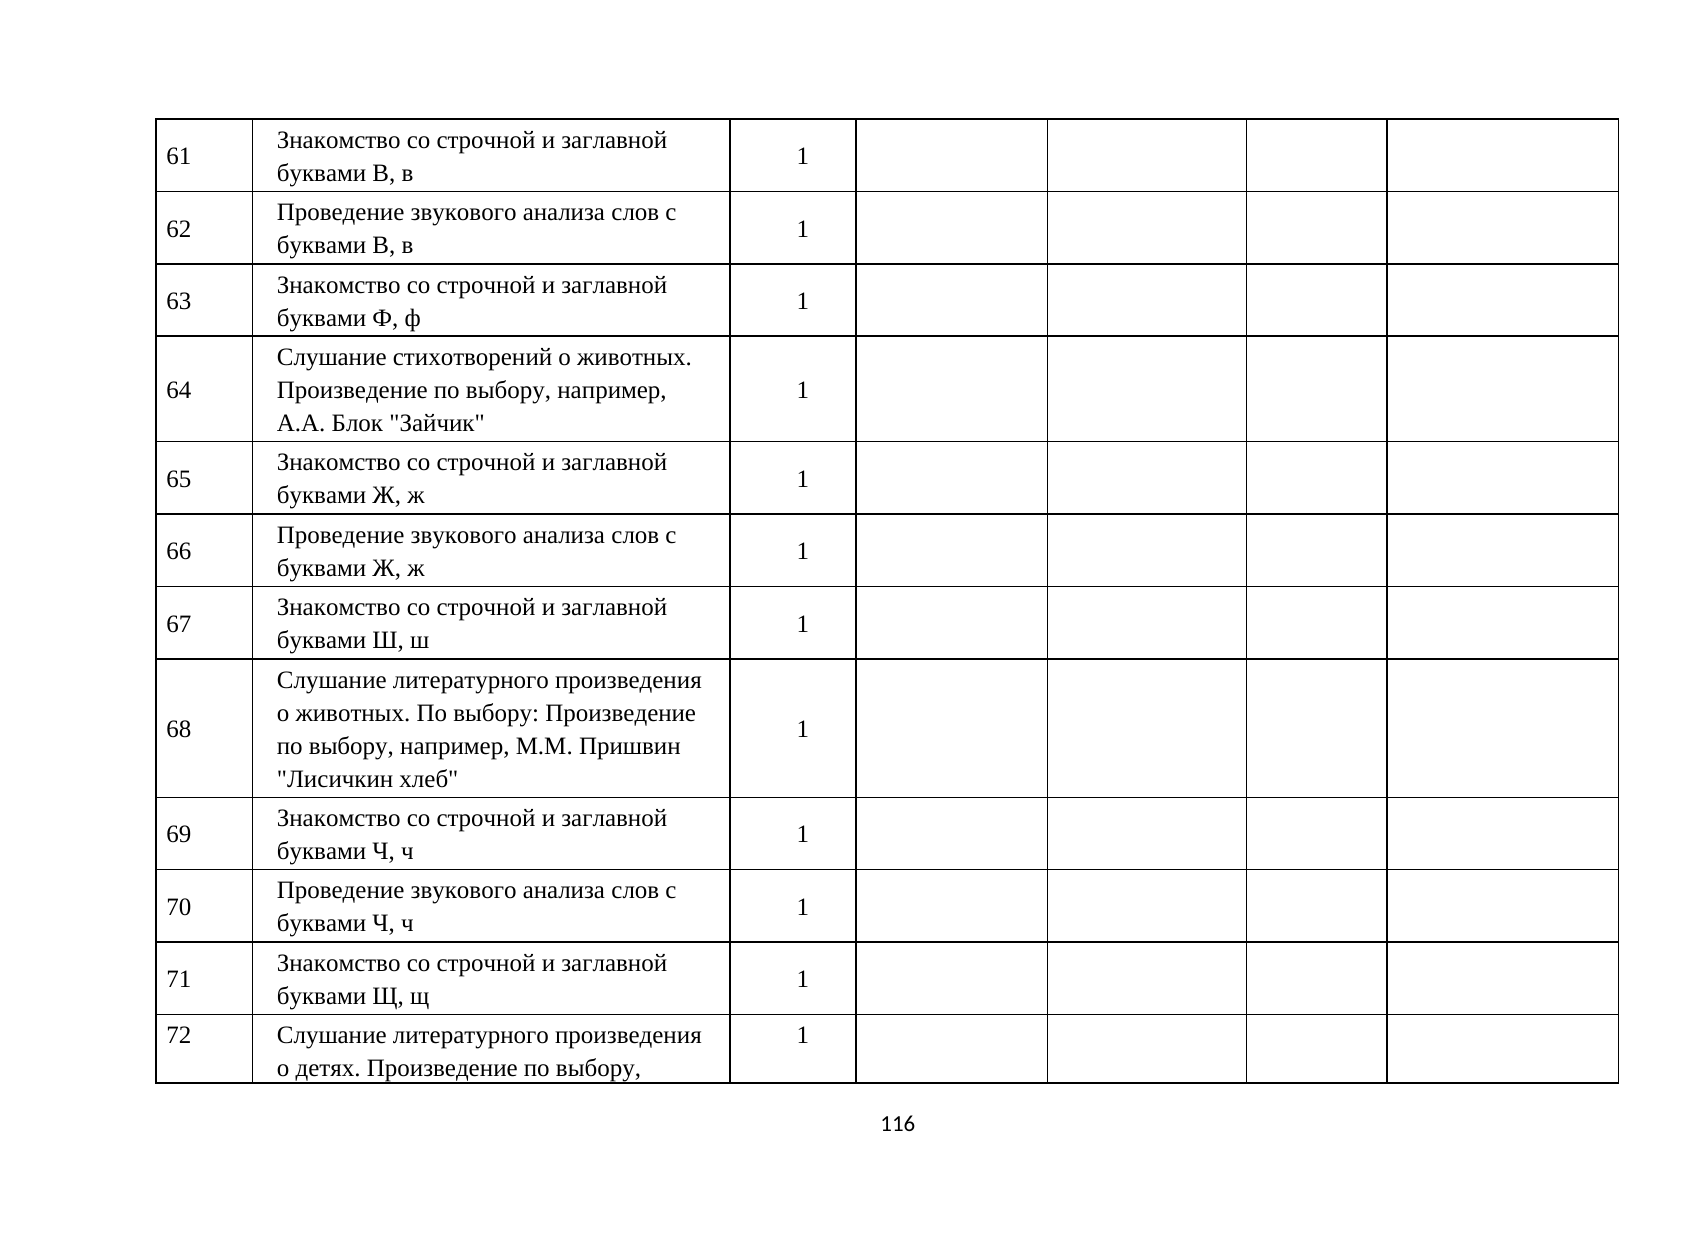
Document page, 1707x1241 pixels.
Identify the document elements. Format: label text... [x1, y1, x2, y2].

table_cell Знакомство со строчной и заглавной буквами Ч, ч [253, 798, 729, 869]
table_cell [857, 337, 1047, 441]
table_cell [857, 515, 1047, 586]
table_cell 1 [731, 587, 855, 658]
table_cell [857, 798, 1047, 869]
table_cell [1048, 265, 1246, 335]
table_cell 66 [157, 515, 252, 586]
table_cell [1388, 442, 1618, 513]
table_cell 68 [157, 660, 252, 796]
table_cell [857, 265, 1047, 335]
table_cell 70 [157, 870, 252, 941]
table_cell [1048, 515, 1246, 586]
table_cell [857, 442, 1047, 513]
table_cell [253, 1015, 729, 1082]
table_cell 63 [157, 265, 252, 335]
table_cell [1388, 587, 1618, 658]
table_cell 62 [157, 192, 252, 263]
table_cell [1048, 660, 1246, 796]
table_cell [1247, 870, 1386, 941]
table_cell Знакомство со строчной и заглавной буквами Ж, ж [253, 442, 729, 513]
table_cell 1 [731, 337, 855, 441]
table_cell [857, 192, 1047, 263]
table_cell [1388, 192, 1618, 263]
table_cell 1 [731, 442, 855, 513]
table_cell 1 [731, 660, 855, 796]
table_cell [1247, 660, 1386, 796]
table_cell 1 [731, 1015, 855, 1082]
table_cell [1247, 337, 1386, 441]
table_cell [1388, 798, 1618, 869]
table_cell 72 [157, 1015, 252, 1082]
table_cell 69 [157, 798, 252, 869]
table_cell [857, 943, 1047, 1013]
table_cell [1048, 798, 1246, 869]
table_cell Слушание стихотворений о животных. Произведение по выбору, например, А.А. Блок "Зайчик" [253, 337, 729, 441]
table_cell [857, 870, 1047, 941]
table_cell [1247, 1015, 1386, 1082]
table_cell [1388, 1015, 1618, 1082]
table_cell [857, 1015, 1047, 1082]
table_cell 1 [731, 120, 855, 191]
table_cell Знакомство со строчной и заглавной буквами Щ, щ [253, 943, 729, 1013]
table_cell [1048, 337, 1246, 441]
table_cell [1247, 587, 1386, 658]
table_cell Проведение звукового анализа слов с буквами В, в [253, 192, 729, 263]
table_cell 1 [731, 265, 855, 335]
table_cell [857, 660, 1047, 796]
table_cell 61 [157, 120, 252, 191]
table_cell [1048, 192, 1246, 263]
table_cell Знакомство со строчной и заглавной буквами Ш, ш [253, 587, 729, 658]
table_cell Знакомство со строчной и заглавной буквами Ф, ф [253, 265, 729, 335]
table_cell [1247, 442, 1386, 513]
table_cell [1388, 660, 1618, 796]
table_cell 1 [731, 192, 855, 263]
table_cell [1247, 265, 1386, 335]
table_cell [1247, 192, 1386, 263]
table_cell [1048, 442, 1246, 513]
table_cell Знакомство со строчной и заглавной буквами В, в [253, 120, 729, 191]
table_cell 1 [731, 943, 855, 1013]
table_cell 1 [731, 870, 855, 941]
table_cell [1388, 120, 1618, 191]
table_cell 65 [157, 442, 252, 513]
table_cell [1048, 587, 1246, 658]
table_cell 1 [731, 515, 855, 586]
table_cell 67 [157, 587, 252, 658]
table_cell 1 [731, 798, 855, 869]
table_cell [1247, 120, 1386, 191]
table_cell Слушание литературного произведения о животных. По выбору: Произведение по выбору, например, М.М. Пришвин "Лисичкин хлеб" [253, 660, 729, 796]
table_cell [1388, 337, 1618, 441]
table_cell [1388, 870, 1618, 941]
table_cell 64 [157, 337, 252, 441]
table_cell [1247, 798, 1386, 869]
table_cell [1388, 515, 1618, 586]
table_cell [1048, 120, 1246, 191]
table_cell [1388, 265, 1618, 335]
table_cell Проведение звукового анализа слов с буквами Ч, ч [253, 870, 729, 941]
table_cell [1048, 943, 1246, 1013]
table_cell Проведение звукового анализа слов с буквами Ж, ж [253, 515, 729, 586]
table_cell [1048, 1015, 1246, 1082]
table_cell [857, 120, 1047, 191]
table_cell [1247, 943, 1386, 1013]
table_cell [1048, 870, 1246, 941]
table_cell [1247, 515, 1386, 586]
table_cell 71 [157, 943, 252, 1013]
table_cell [857, 587, 1047, 658]
table_cell [1388, 943, 1618, 1013]
